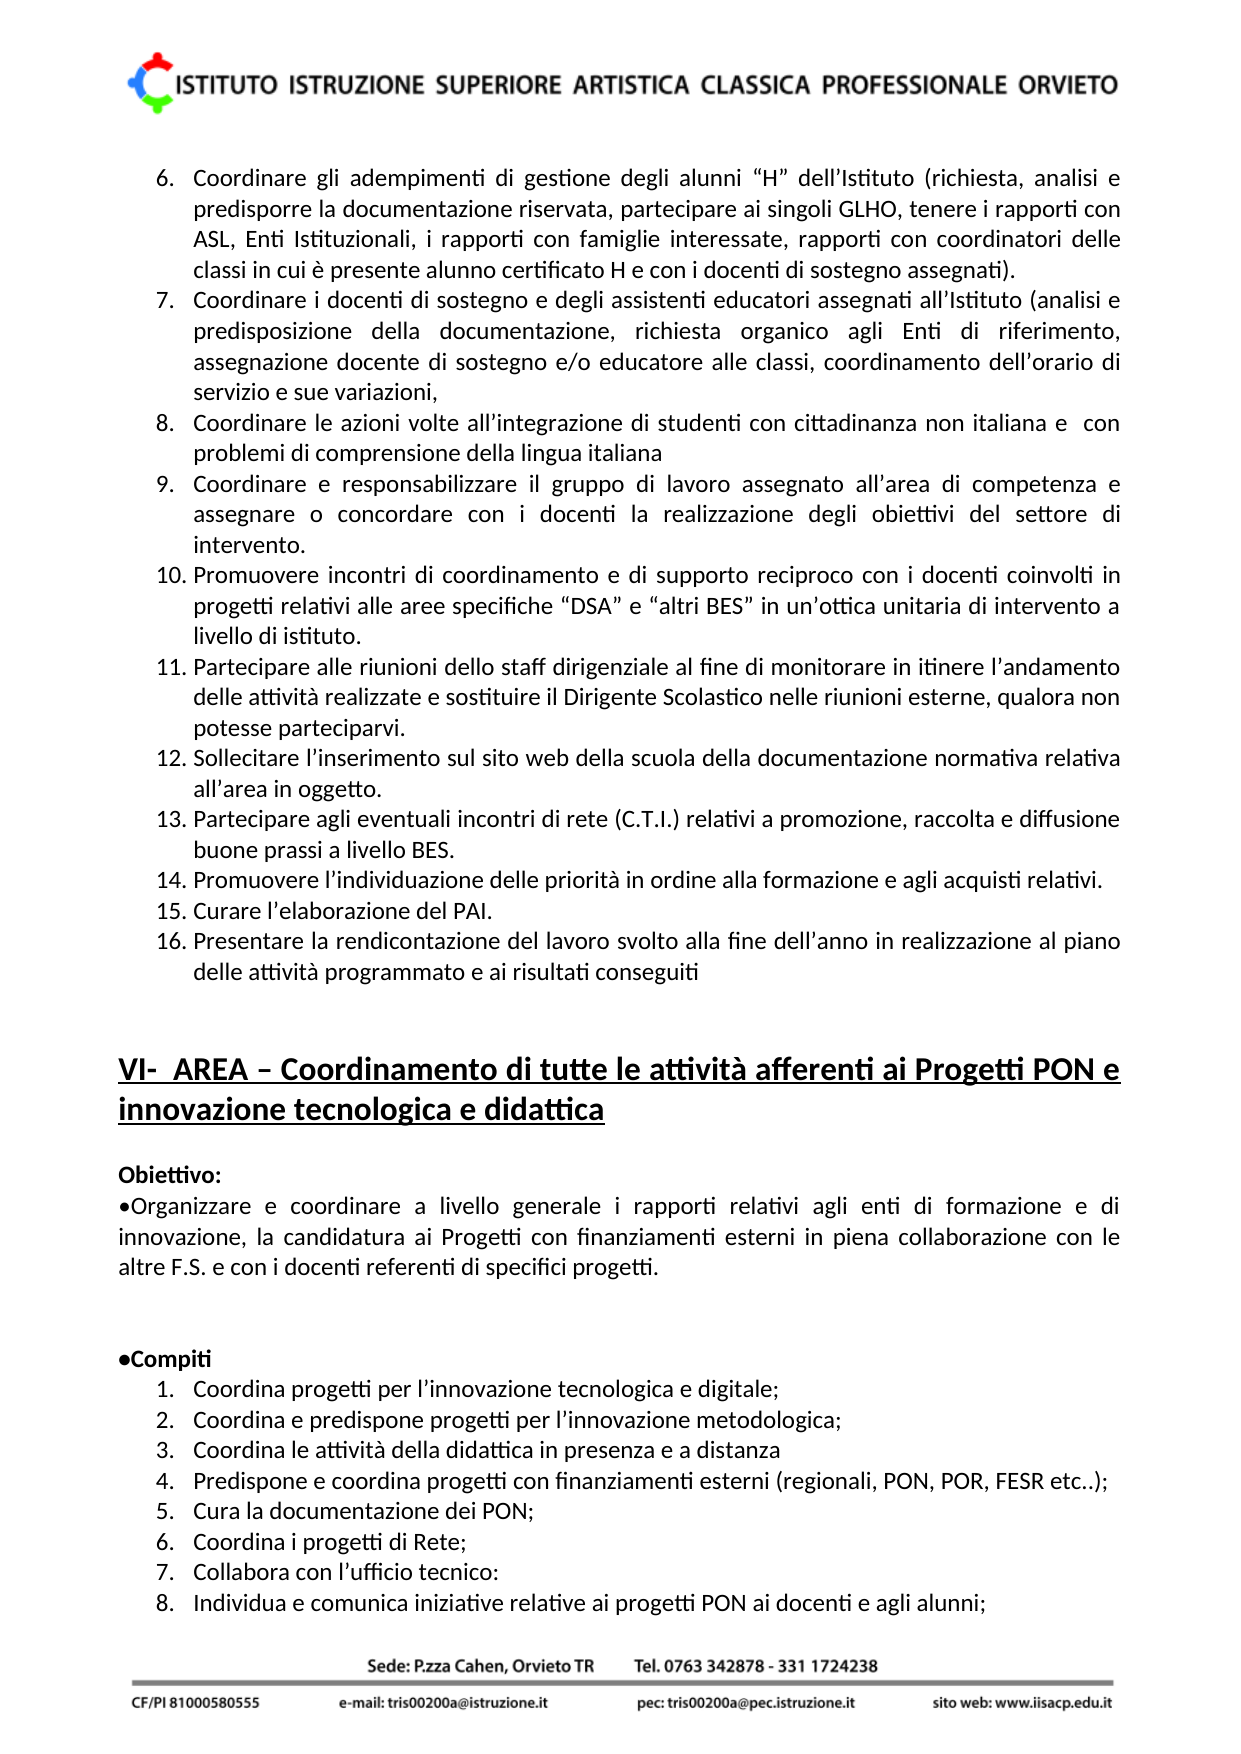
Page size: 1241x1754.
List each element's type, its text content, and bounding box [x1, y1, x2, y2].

list Coordina e predispone progetti per l’innovazione metodologica; [156, 1404, 1122, 1434]
list Coordinare gli adempimenti di gestione degli alunni “H” dell’Istituto (richiesta, analisi e predisporre la documentazione riservata, partecipare ai singoli GLHO, tenere i rapporti con ASL, Enti Istituzionali, i rapporti con famiglie interessate, rapporti con coordinatori delle classi in cui è presente alunno certificato H e con i docenti di sostegno assegnati). [156, 162, 1122, 284]
list Coordina i progetti di Rete; [156, 1526, 1122, 1556]
list Coordinare i docenti di sostegno e degli assistenti educatori assegnati all’Istituto (analisi e predisposizione della documentazione, richiesta organico agli Enti di riferimento, assegnazione docente di sostegno e/o educatore alle classi, coordinamento dell’orario di servizio e sue variazioni, [156, 284, 1122, 407]
list Predispone e coordina progetti con finanziamenti esterni (regionali, PON, POR, FESR etc..); [156, 1465, 1122, 1495]
list Curare l’elaborazione del PAI. [156, 895, 1122, 926]
text •Compiti [118, 1343, 1122, 1373]
list Promuovere incontri di coordinamento e di supporto reciproco con i docenti coinvolti in progetti relativi alle aree specifiche “DSA” e “altri BES” in un’ottica unitaria di intervento a livello di istituto. [156, 559, 1122, 651]
list Coordina le attività della didattica in presenza e a distanza [156, 1434, 1122, 1465]
list Coordina progetti per l’innovazione tecnologica e digitale; [156, 1373, 1122, 1404]
list Coordinare le azioni volte all’integrazione di studenti con cittadinanza non italiana e con problemi di comprensione della lingua italiana [156, 407, 1122, 468]
text Obiettivo: [118, 1159, 1122, 1190]
list Cura la documentazione dei PON; [156, 1495, 1122, 1526]
list Sollecitare l’inserimento sul sito web della scuola della documentazione normativa relativa all’area in oggetto. [156, 742, 1122, 803]
list Partecipare alle riunioni dello staff dirigenziale al fine di monitorare in itinere l’andamento delle attività realizzate e sostituire il Dirigente Scolastico nelle riunioni esterne, qualora non potesse parteciparvi. [156, 651, 1122, 742]
list Individua e comunica iniziative relative ai progetti PON ai docenti e agli alunni; [156, 1587, 1122, 1617]
text VI- AREA – Coordinamento di tutte le attività afferenti ai Progetti PON e innovazione tecnologica e didattica [118, 1048, 1122, 1129]
text •Organizzare e coordinare a livello generale i rapporti relativi agli enti di formazione e di innovazione, la candidatura ai Progetti con finanziamenti esterni in piena collaborazione con le altre F.S. e con i docenti referenti di specifici progetti. [118, 1190, 1122, 1282]
picture [121, 45, 1126, 129]
list Partecipare agli eventuali incontri di rete (C.T.I.) relativi a promozione, raccolta e diffusione buone prassi a livello BES. [156, 803, 1122, 864]
list Collabora con l’ufficio tecnico: [156, 1556, 1122, 1587]
list Coordinare e responsabilizzare il gruppo di lavoro assegnato all’area di competenza e assegnare o concordare con i docenti la realizzazione degli obiettivi del settore di intervento. [156, 468, 1122, 559]
list Promuovere l’individuazione delle priorità in ordine alla formazione e agli acquisti relativi. [156, 864, 1122, 895]
picture [121, 1643, 1126, 1730]
list Presentare la rendicontazione del lavoro svolto alla fine dell’anno in realizzazione al piano delle attività programmato e ai risultati conseguiti [156, 926, 1122, 987]
